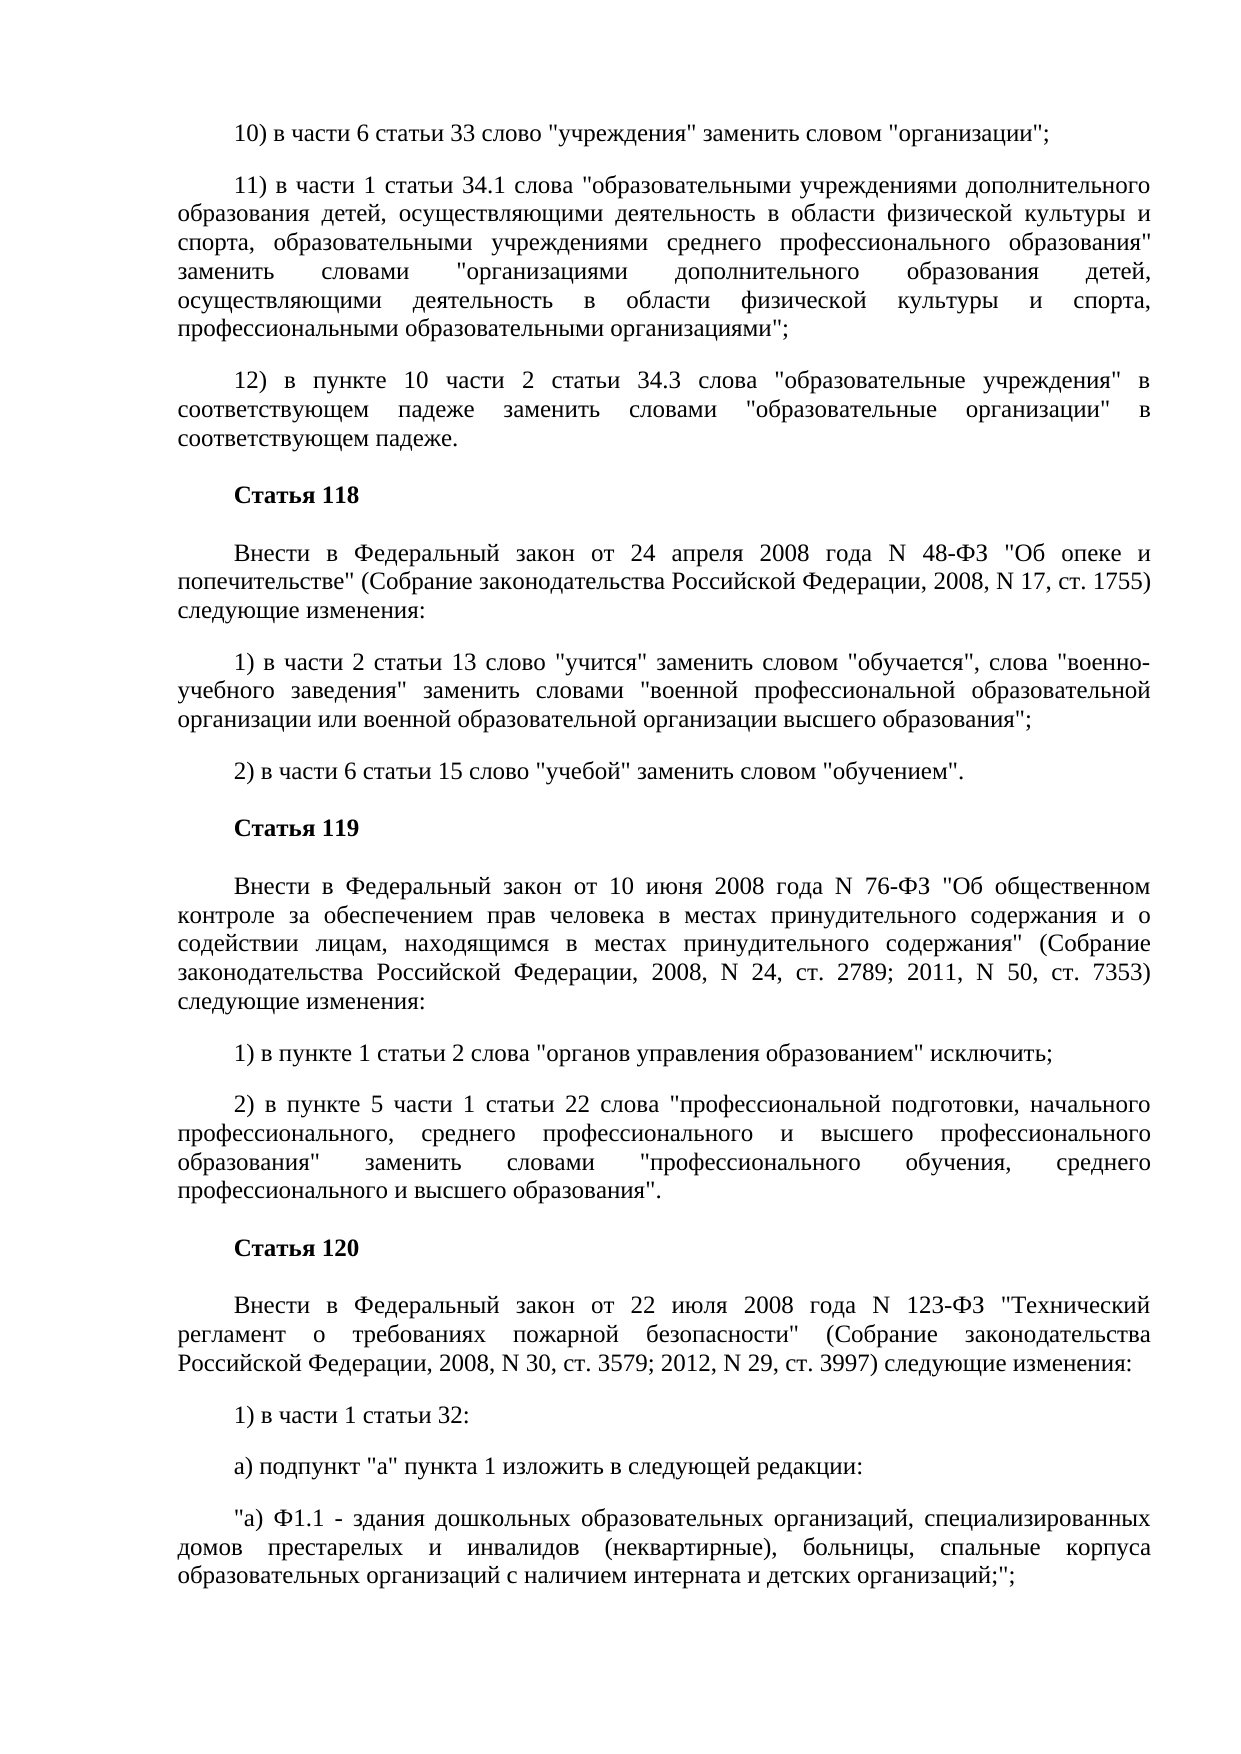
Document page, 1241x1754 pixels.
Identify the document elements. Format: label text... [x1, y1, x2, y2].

text Внести в Федеральный закон от 24 апреля 2008 года N 48-ФЗ "Об опеке и попечительстве" (Собрание законодательства Российской Федерации, 2008, N 17, ст. 1755) следующие изменения: [177, 538, 1152, 624]
text 12) в пункте 10 части 2 статьи 34.3 слова "образовательные учреждения" в соответствующем падеже заменить словами "образовательные организации" в соответствующем падеже. [177, 365, 1152, 451]
text 10) в части 6 статьи 33 слово "учреждения" заменить словом "организации"; [177, 118, 1152, 147]
title Статья 118 [177, 480, 1152, 509]
text 1) в пункте 1 статьи 2 слова "органов управления образованием" исключить; [177, 1038, 1152, 1066]
title Статья 120 [177, 1233, 1152, 1262]
text 2) в пункте 5 части 1 статьи 22 слова "профессиональной подготовки, начального профессионального, среднего профессионального и высшего профессионального образования" заменить словами "профессионального обучения, среднего профессионального и высшего образования". [177, 1089, 1152, 1204]
title Статья 119 [177, 813, 1152, 842]
text "а) Ф1.1 - здания дошкольных образовательных организаций, специализированных домов престарелых и инвалидов (неквартирные), больницы, спальные корпуса образовательных организаций с наличием интерната и детских организаций;"; [177, 1503, 1152, 1589]
text 11) в части 1 статьи 34.1 слова "образовательными учреждениями дополнительного образования детей, осуществляющими деятельность в области физической культуры и спорта, образовательными учреждениями среднего профессионального образования" заменить словами "организациями дополнительного образования детей, осуществляющими деятельность в области физической культуры и спорта, профессиональными образовательными организациями"; [177, 170, 1152, 342]
text 1) в части 1 статьи 32: [177, 1400, 1152, 1428]
text Внести в Федеральный закон от 10 июня 2008 года N 76-ФЗ "Об общественном контроле за обеспечением прав человека в местах принудительного содержания и о содействии лицам, находящимся в местах принудительного содержания" (Собрание законодательства Российской Федерации, 2008, N 24, ст. 2789; 2011, N 50, ст. 7353) следующие изменения: [177, 871, 1152, 1015]
text а) подпункт "а" пункта 1 изложить в следующей редакции: [177, 1451, 1152, 1480]
text 1) в части 2 статьи 13 слово "учится" заменить словом "обучается", слова "военно-учебного заведения" заменить словами "военной профессиональной образовательной организации или военной образовательной организации высшего образования"; [177, 647, 1152, 733]
text 2) в части 6 статьи 15 слово "учебой" заменить словом "обучением". [177, 756, 1152, 785]
text Внести в Федеральный закон от 22 июля 2008 года N 123-ФЗ "Технический регламент о требованиях пожарной безопасности" (Собрание законодательства Российской Федерации, 2008, N 30, ст. 3579; 2012, N 29, ст. 3997) следующие изменения: [177, 1291, 1152, 1377]
